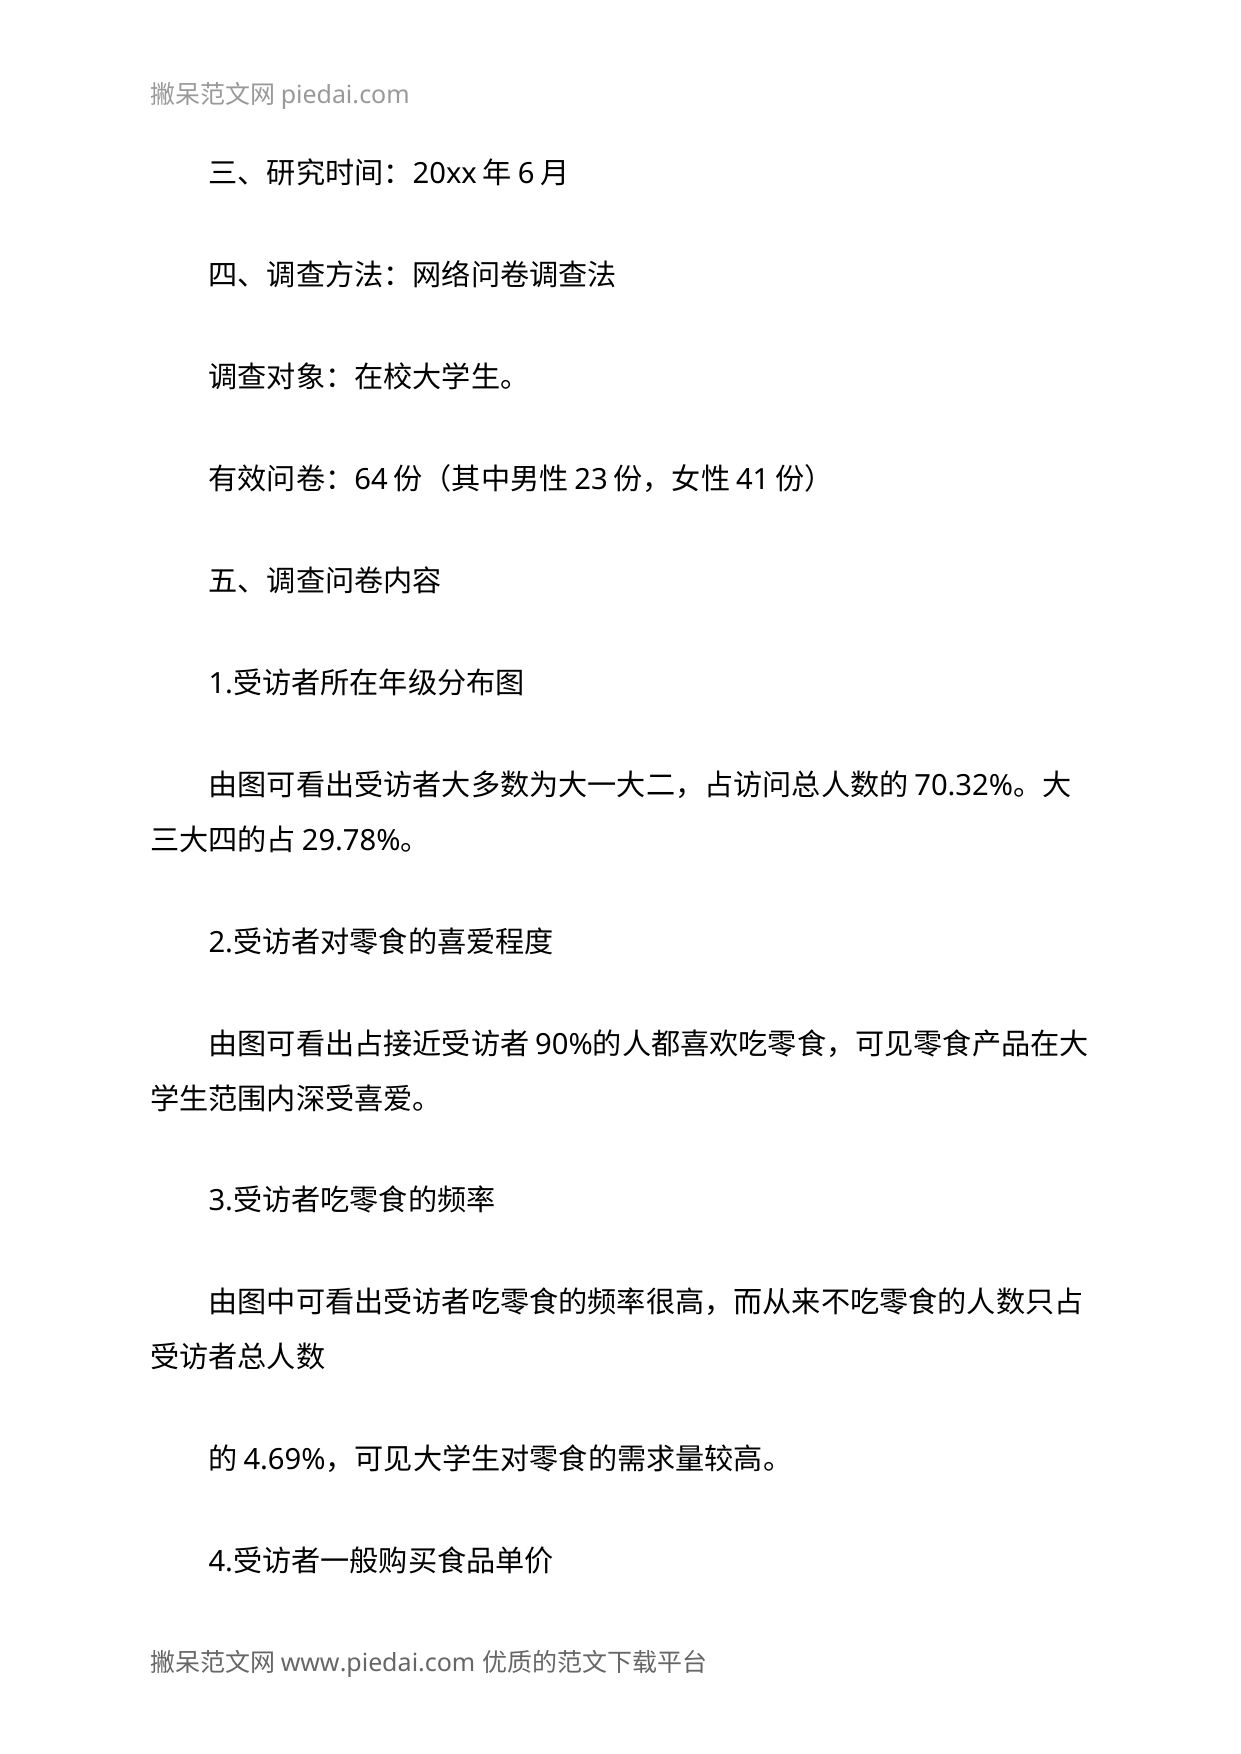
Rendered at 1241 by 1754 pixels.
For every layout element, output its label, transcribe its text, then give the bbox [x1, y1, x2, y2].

text 五、调查问卷内容 [150, 557, 1090, 600]
text 有效问卷：64份（其中男性23份，女性41份） [150, 456, 1090, 498]
text 由图可看出受访者大多数为大一大二，占访问总人数的70.32%。大三大四的占29.78%。 [150, 761, 1090, 859]
text 4.受访者一般购买食品单价 [150, 1538, 1090, 1580]
text 四、调查方法：网络问卷调查法 [150, 252, 1090, 294]
text 1.受访者所在年级分布图 [150, 659, 1090, 702]
text 由图中可看出受访者吃零食的频率很高，而从来不吃零食的人数只占受访者总人数 [150, 1279, 1090, 1376]
text 调查对象：在校大学生。 [150, 354, 1090, 396]
text 由图可看出占接近受访者90%的人都喜欢吃零食，可见零食产品在大学生范围内深受喜爱。 [150, 1020, 1090, 1117]
text 3.受访者吃零食的频率 [150, 1177, 1090, 1219]
text 2.受访者对零食的喜爱程度 [150, 918, 1090, 961]
text 三、研究时间：20xx年6月 [150, 150, 1090, 192]
text 的4.69%，可见大学生对零食的需求量较高。 [150, 1436, 1090, 1478]
